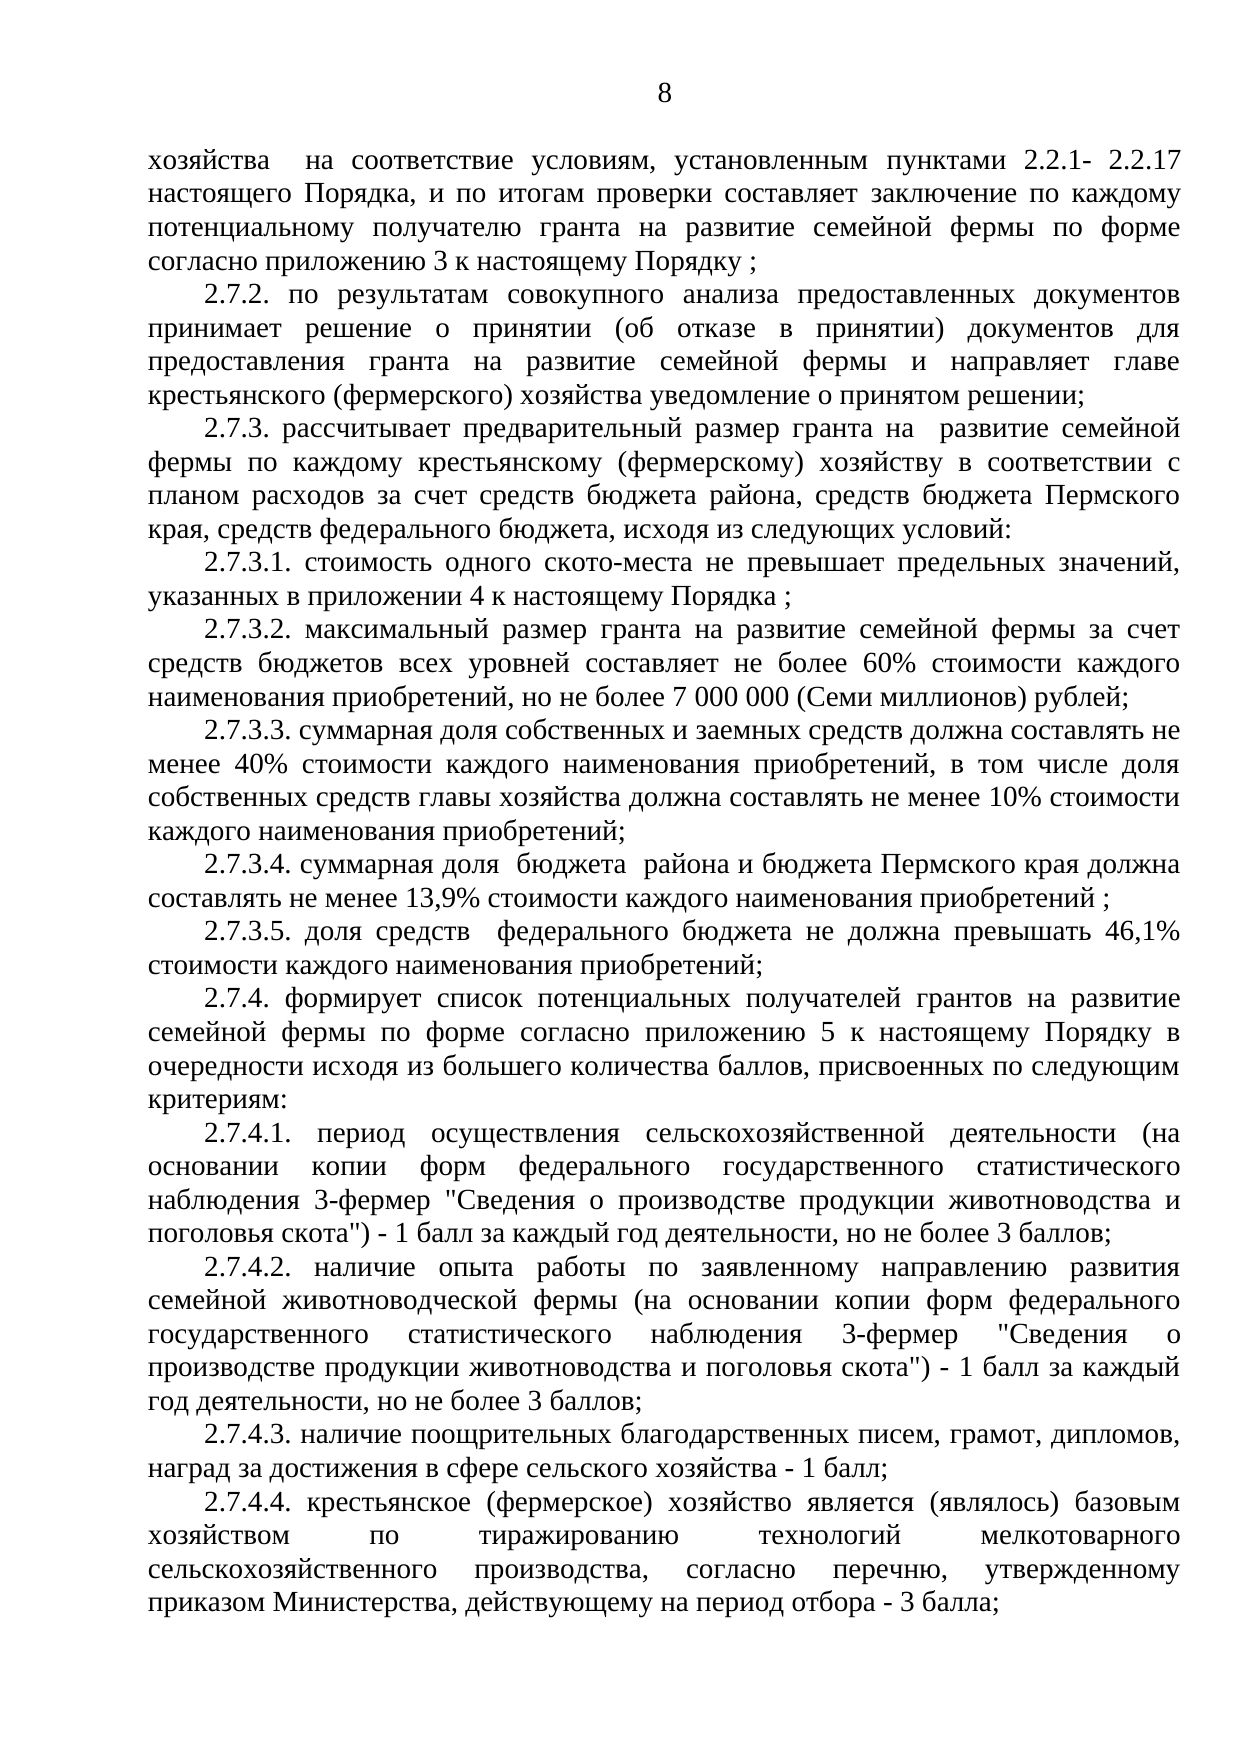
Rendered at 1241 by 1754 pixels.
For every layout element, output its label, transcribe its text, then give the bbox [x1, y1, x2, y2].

text 2.7.3.4. суммарная доля бюджета района и бюджета Пермского края должна составлять не менее 13,9% стоимости каждого наименования приобретений ; [148, 846, 1181, 913]
text 2.7.2. по результатам совокупного анализа предоставленных документов принимает решение о принятии (об отказе в принятии) документов для предоставления гранта на развитие семейной фермы и направляет главе крестьянского (фермерского) хозяйства уведомление о принятом решении; [148, 276, 1181, 410]
text 2.7.4.4. крестьянское (фермерское) хозяйство является (являлось) базовым хозяйством по тиражированию технологий мелкотоварного сельскохозяйственного производства, согласно перечню, утвержденному приказом Министерства, действующему на период отбора - 3 балла; [148, 1484, 1181, 1618]
text 2.7.3. рассчитывает предварительный размер гранта на развитие семейной фермы по каждому крестьянскому (фермерскому) хозяйству в соответствии с планом расходов за счет средств бюджета района, средств бюджета Пермского края, средств федерального бюджета, исходя из следующих условий: [148, 410, 1181, 544]
text 2.7.4.2. наличие опыта работы по заявленному направлению развития семейной животноводческой фермы (на основании копии форм федерального государственного статистического наблюдения 3-фермер "Сведения о производстве продукции животноводства и поголовья скота") - 1 балл за каждый год деятельности, но не более 3 баллов; [148, 1249, 1181, 1417]
text 2.7.4. формирует список потенциальных получателей грантов на развитие семейной фермы по форме согласно приложению 5 к настоящему Порядку в очередности исходя из большего количества баллов, присвоенных по следующим критериям: [148, 981, 1181, 1115]
text 2.7.4.1. период осуществления сельскохозяйственной деятельности (на основании копии форм федерального государственного статистического наблюдения 3-фермер "Сведения о производстве продукции животноводства и поголовья скота") - 1 балл за каждый год деятельности, но не более 3 баллов; [148, 1115, 1181, 1249]
text 2.7.3.2. максимальный размер гранта на развитие семейной фермы за счет средств бюджетов всех уровней составляет не более 60% стоимости каждого наименования приобретений, но не более 7 000 000 (Семи миллионов) рублей; [148, 612, 1181, 712]
text 2.7.3.5. доля средств федерального бюджета не должна превышать 46,1% стоимости каждого наименования приобретений; [148, 913, 1181, 981]
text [148, 142, 1181, 276]
text 2.7.3.1. стоимость одного ското-места не превышает предельных значений, указанных в приложении 4 к настоящему Порядка ; [148, 544, 1181, 612]
text 2.7.3.3. суммарная доля собственных и заемных средств должна составлять не менее 40% стоимости каждого наименования приобретений, в том числе доля собственных средств главы хозяйства должна составлять не менее 10% стоимости каждого наименования приобретений; [148, 712, 1181, 846]
text 2.7.4.3. наличие поощрительных благодарственных писем, грамот, дипломов, наград за достижения в сфере сельского хозяйства - 1 балл; [148, 1417, 1181, 1484]
